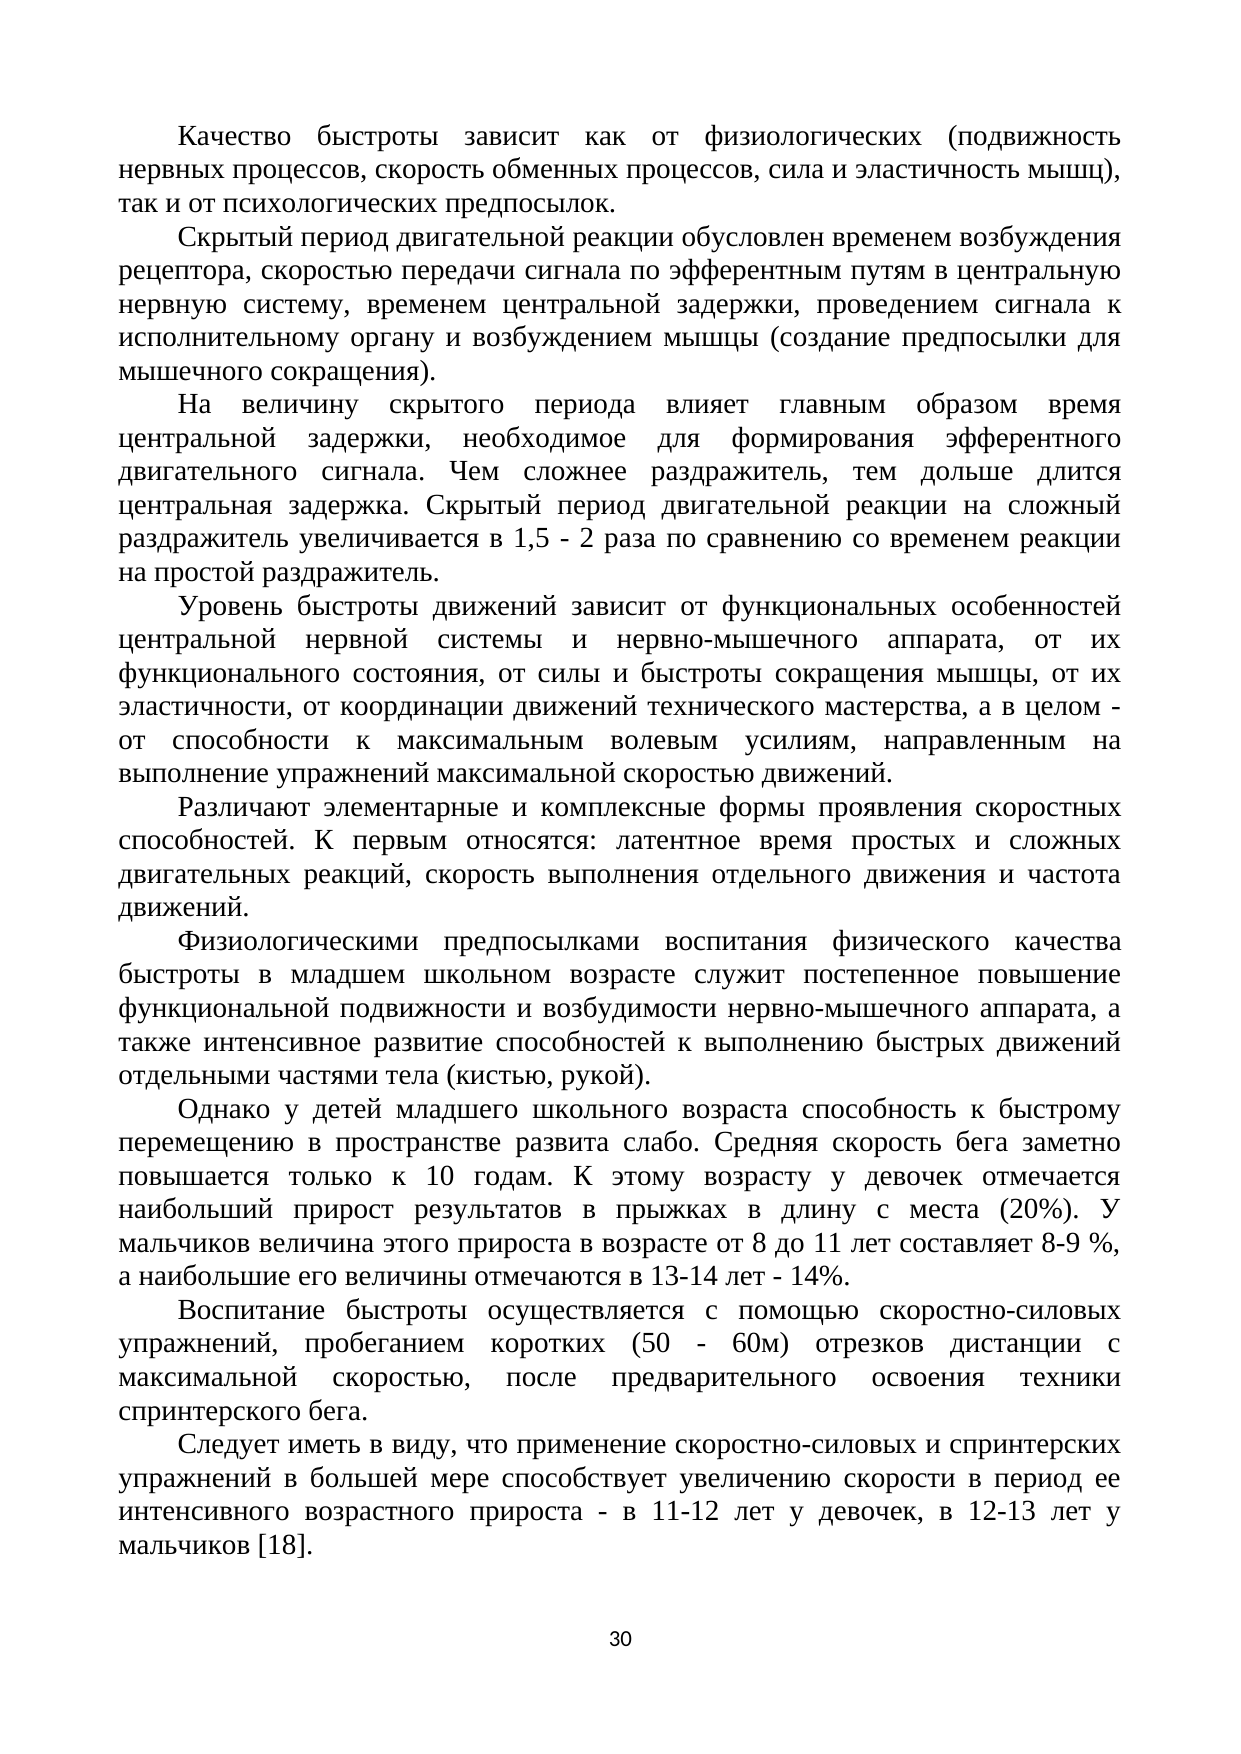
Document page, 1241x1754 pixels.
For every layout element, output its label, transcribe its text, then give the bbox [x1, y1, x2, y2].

text Качество быстроты зависит как от физиологических (подвижность нервных процессов, скорость обменных процессов, сила и эластичность мышц), так и от психологических предпосылок. [118, 118, 1122, 219]
text Воспитание быстроты осуществляется с помощью скоростно-силовых упражнений, пробеганием коротких (50 - 60м) отрезков дистанции с максимальной скоростью, после предварительного освоения техники спринтерского бега. [118, 1292, 1122, 1426]
text Уровень быстроты движений зависит от функциональных особенностей центральной нервной системы и нервно-мышечного аппарата, от их функционального состояния, от силы и быстроты сокращения мышцы, от их эластичности, от координации движений технического мастерства, а в целом - от способности к максимальным волевым усилиям, направленным на выполнение упражнений максимальной скоростью движений. [118, 588, 1122, 789]
text Следует иметь в виду, что применение скоростно-силовых и спринтерских упражнений в большей мере способствует увеличению скорости в период ее интенсивного возрастного прироста - в 11-12 лет у девочек, в 12-13 лет у мальчиков [18]. [118, 1426, 1122, 1560]
text Однако у детей младшего школьного возраста способность к быстрому перемещению в пространстве развита слабо. Средняя скорость бега заметно повышается только к 10 годам. К этому возрасту у девочек отмечается наибольший прирост результатов в прыжках в длину с места (20%). У мальчиков величина этого прироста в возрасте от 8 до 11 лет составляет 8-9 %, а наибольшие его величины отмечаются в 13-14 лет - 14%. [118, 1091, 1122, 1292]
text На величину скрытого периода влияет главным образом время центральной задержки, необходимое для формирования эфферентного двигательного сигнала. Чем сложнее раздражитель, тем дольше длится центральная задержка. Скрытый период двигательной реакции на сложный раздражитель увеличивается в 1,5 - 2 раза по сравнению со временем реакции на простой раздражитель. [118, 386, 1122, 588]
text Скрытый период двигательной реакции обусловлен временем возбуждения рецептора, скоростью передачи сигнала по эфферентным путям в центральную нервную систему, временем центральной задержки, проведением сигнала к исполнительному органу и возбуждением мышцы (создание предпосылки для мышечного сокращения). [118, 219, 1122, 386]
text Физиологическими предпосылками воспитания физического качества быстроты в младшем школьном возрасте служит постепенное повышение функциональной подвижности и возбудимости нервно-мышечного аппарата, а также интенсивное развитие способностей к выполнению быстрых движений отдельными частями тела (кистью, рукой). [118, 923, 1122, 1091]
text Различают элементарные и комплексные формы проявления скоростных способностей. К первым относятся: латентное время простых и сложных двигательных реакций, скорость выполнения отдельного движения и частота движений. [118, 789, 1122, 923]
